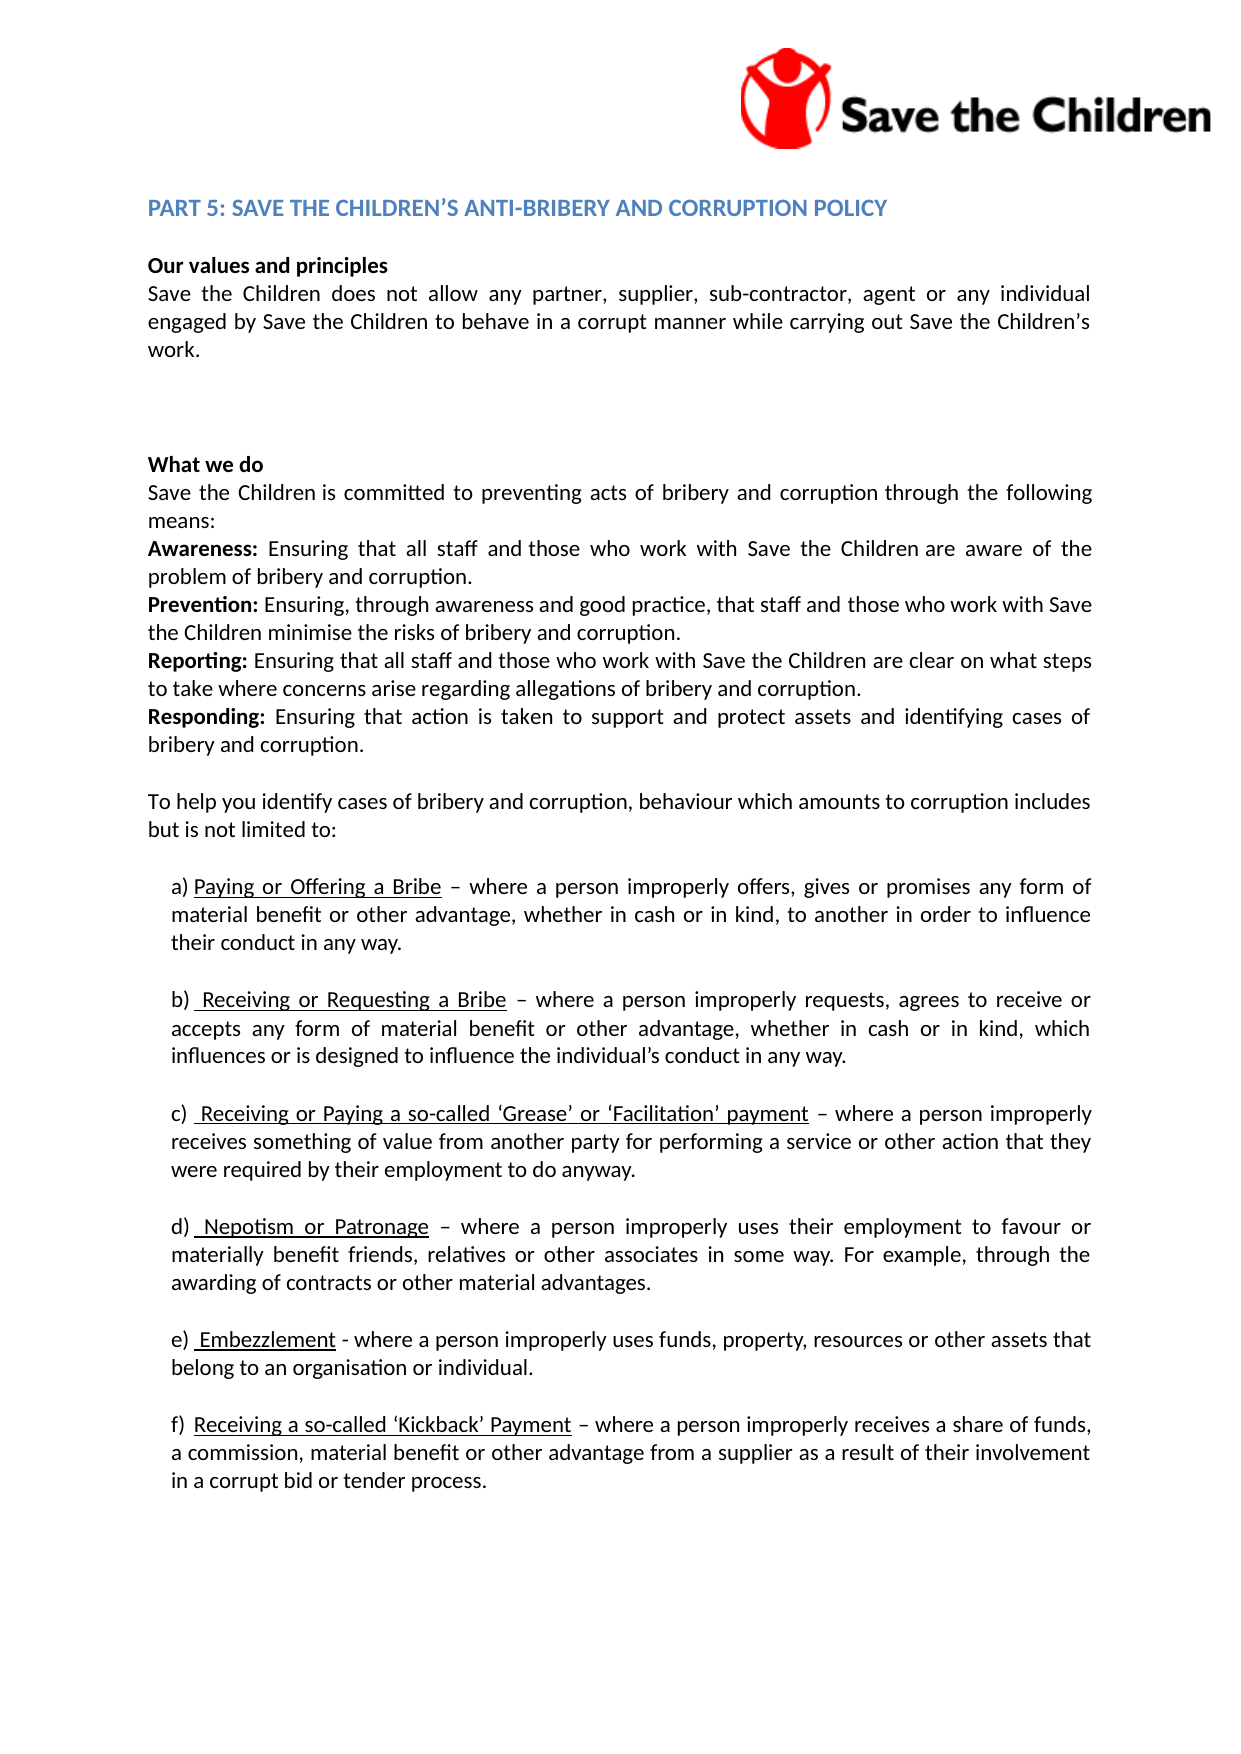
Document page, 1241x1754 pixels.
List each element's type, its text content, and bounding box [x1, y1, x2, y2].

list Paying or Offering a Bribe – where a person improperly offers, gives or promises any form of material benefit or other advantage, whether in cash or in kind, to another in order to influence their conduct in any way. [171, 872, 1092, 956]
text Awareness: Ensuring that all staff and those who work with Save the Children are aware of the problem of bribery and corruption. [148, 534, 1092, 590]
list Embezzlement - where a person improperly uses funds, property, resources or other assets that belong to an organisation or individual. [171, 1325, 1092, 1381]
list Receiving or Requesting a Bribe – where a person improperly requests, agrees to receive or accepts any form of material benefit or other advantage, whether in cash or in kind, which influences or is designed to influence the individual’s conduct in any way. [171, 986, 1092, 1070]
text Reporting: Ensuring that all staff and those who work with Save the Children are clear on what steps to take where concerns arise regarding allegations of bribery and corruption. [148, 646, 1092, 702]
text PART 5: SAVE THE CHILDREN’S ANTI-BRIBERY AND CORRUPTION POLICY [148, 192, 1092, 222]
text Our values and principles [148, 251, 1092, 279]
text Prevention: Ensuring, through awareness and good practice, that staff and those who work with Save the Children minimise the risks of bribery and corruption. [148, 590, 1092, 646]
text Save the Children does not allow any partner, supplier, sub-contractor, agent or any individual engaged by Save the Children to behave in a corrupt manner while carrying out Save the Children’s work. [148, 279, 1092, 363]
list Nepotism or Patronage – where a person improperly uses their employment to favour or materially benefit friends, relatives or other associates in some way. For example, through the awarding of contracts or other material advantages. [171, 1212, 1092, 1296]
list Receiving a so-called ‘Kickback’ Payment – where a person improperly receives a share of funds, a commission, material benefit or other advantage from a supplier as a result of their involvement in a corrupt bid or tender process. [171, 1411, 1092, 1494]
text To help you identify cases of bribery and corruption, behaviour which amounts to corruption includes but is not limited to: [148, 787, 1092, 843]
text Save the Children is committed to preventing acts of bribery and corruption through the following means: [148, 478, 1092, 534]
text Responding: Ensuring that action is taken to support and protect assets and identifying cases of bribery and corruption. [148, 702, 1092, 758]
text What we do [148, 450, 1092, 478]
list Receiving or Paying a so-called ‘Grease’ or ‘Facilitation’ payment – where a person improperly receives something of value from another party for performing a service or other action that they were required by their employment to do anyway. [171, 1099, 1092, 1183]
picture [741, 48, 1211, 149]
